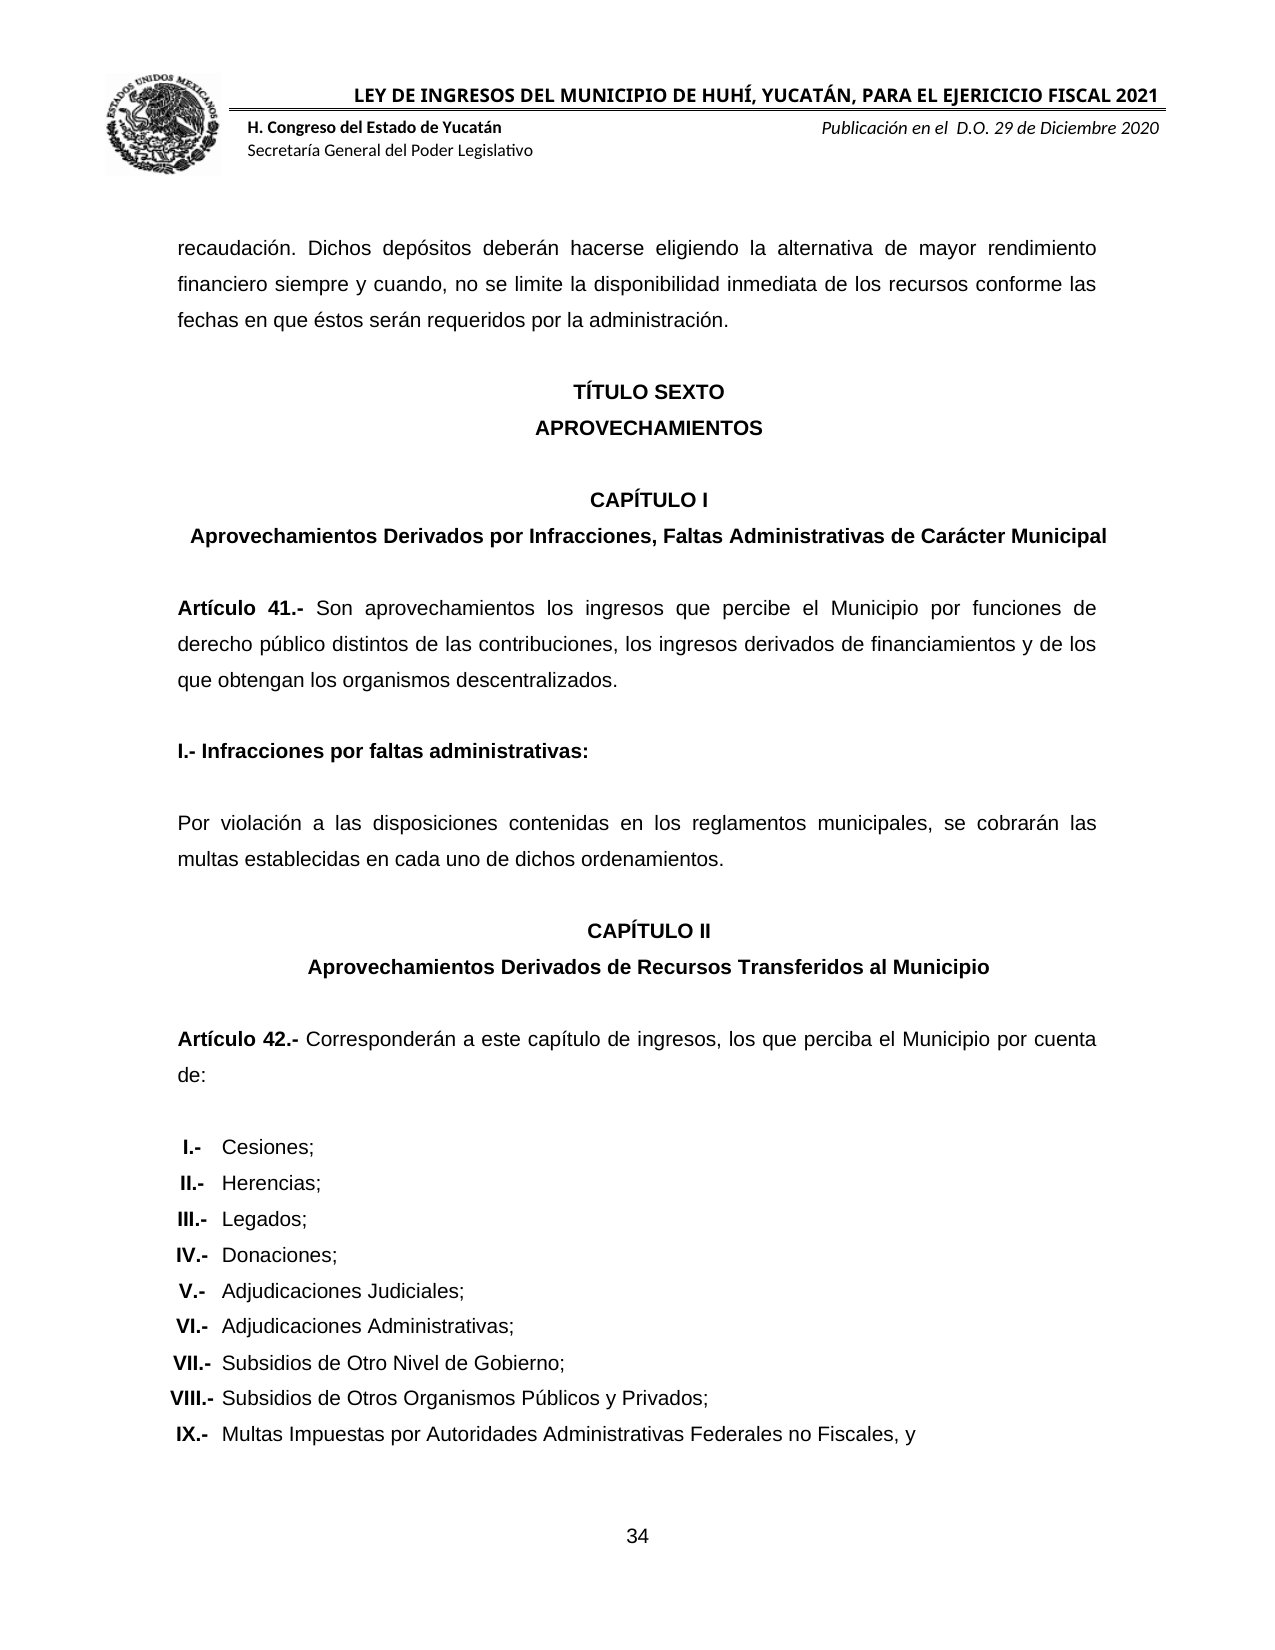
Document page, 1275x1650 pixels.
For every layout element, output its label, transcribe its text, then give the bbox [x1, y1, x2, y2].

text Artículo 41.- Son aprovechamientos los ingresos que percibe el Municipio por funciones de derecho público distintos de las contribuciones, los ingresos derivados de financiamientos y de los que obtengan los organismos descentralizados. [177, 596, 1098, 691]
list Adjudicaciones Judiciales; [192, 1278, 1098, 1302]
list Adjudicaciones Administrativas; [192, 1314, 1098, 1338]
text Aprovechamientos Derivados de Recursos Transferidos al Municipio [177, 955, 1121, 979]
list Subsidios de Otros Organismos Públicos y Privados; [192, 1386, 1098, 1410]
list Multas Impuestas por Autoridades Administrativas Federales no Fiscales, y [192, 1422, 1098, 1446]
list Subsidios de Otro Nivel de Gobierno; [192, 1350, 1098, 1374]
text CAPÍTULO I [177, 488, 1121, 512]
text Artículo 42.- Corresponderán a este capítulo de ingresos, los que perciba el Municipio por cuenta de: [177, 1027, 1098, 1087]
text Aprovechamientos Derivados por Infracciones, Faltas Administrativas de Carácter Municipal [177, 524, 1121, 548]
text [177, 236, 1098, 332]
list Cesiones; [192, 1135, 1098, 1159]
text TÍTULO SEXTO [177, 380, 1121, 404]
list Herencias; [192, 1171, 1098, 1194]
list Legados; [192, 1207, 1098, 1231]
text Por violación a las disposiciones contenidas en los reglamentos municipales, se cobrarán las multas establecidas en cada uno de dichos ordenamientos. [177, 811, 1098, 871]
list Donaciones; [192, 1242, 1098, 1266]
text CAPÍTULO II [177, 919, 1121, 943]
text I.- Infracciones por faltas administrativas: [177, 739, 1098, 763]
text APROVECHAMIENTOS [177, 416, 1121, 440]
